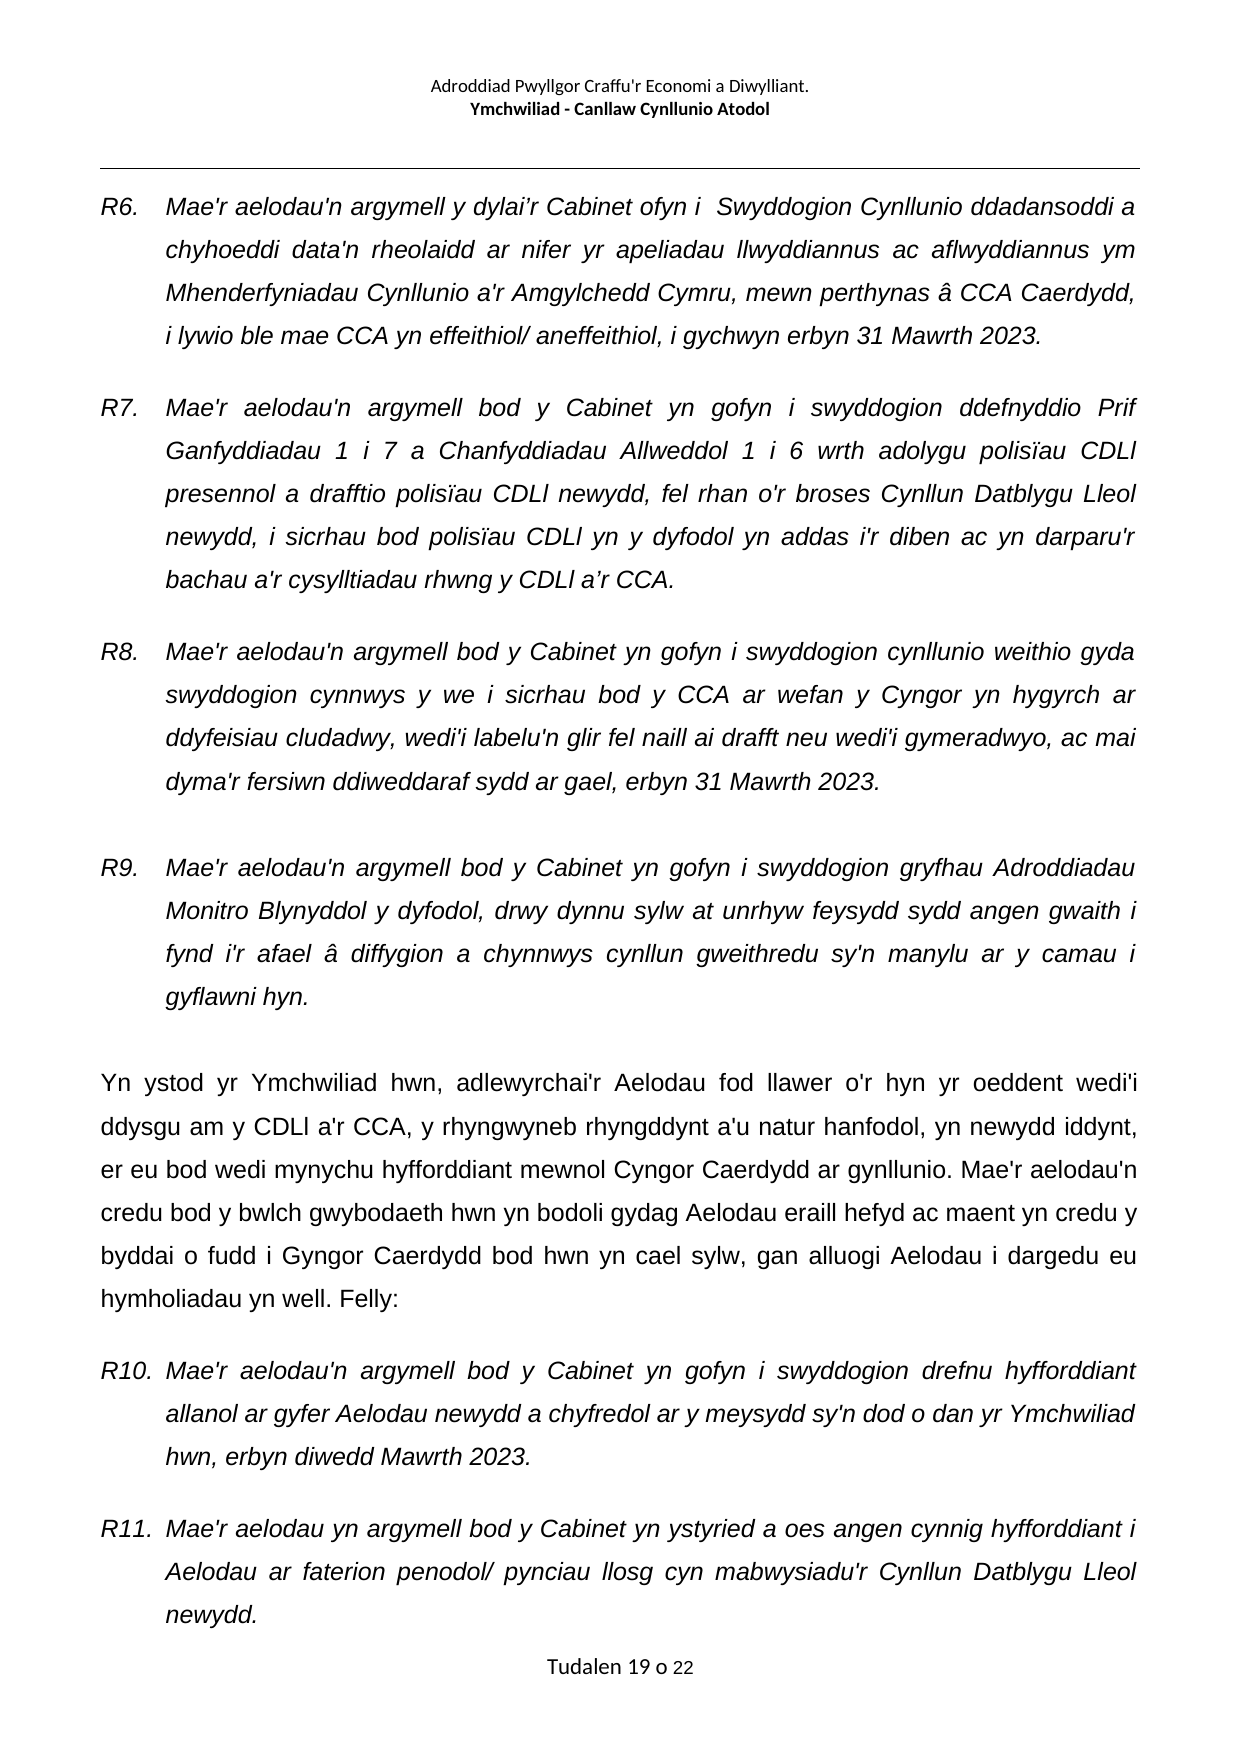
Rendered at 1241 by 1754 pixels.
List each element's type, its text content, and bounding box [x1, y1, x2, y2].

list Mae'r aelodau'n argymell bod y Cabinet yn gofyn i swyddogion gryfhau Adroddiadau Monitro Blynyddol y dyfodol, drwy dynnu sylw at unrhyw feysydd sydd angen gwaith i fynd i'r afael â diffygion a chynnwys cynllun gweithredu sy'n manylu ar y camau i gyflawni hyn. [100, 853, 1140, 1011]
text Yn ystod yr Ymchwiliad hwn, adlewyrchai'r Aelodau fod llawer o'r hyn yr oeddent wedi'i ddysgu am y CDLl a'r CCA, y rhyngwyneb rhyngddynt a'u natur hanfodol, yn newydd iddynt, er eu bod wedi mynychu hyfforddiant mewnol Cyngor Caerdydd ar gynllunio. Mae'r aelodau'n credu bod y bwlch gwybodaeth hwn yn bodoli gydag Aelodau eraill hefyd ac maent yn credu y byddai o fudd i Gyngor Caerdydd bod hwn yn cael sylw, gan alluogi Aelodau i dargedu eu hymholiadau yn well. Felly: [100, 1068, 1140, 1313]
list Mae'r aelodau'n argymell bod y Cabinet yn gofyn i swyddogion cynllunio weithio gyda swyddogion cynnwys y we i sicrhau bod y CCA ar wefan y Cyngor yn hygyrch ar ddyfeisiau cludadwy, wedi'i labelu'n glir fel naill ai drafft neu wedi'i gymeradwyo, ac mai dyma'r fersiwn ddiweddaraf sydd ar gael, erbyn 31 Mawrth 2023. [100, 637, 1140, 795]
list Mae'r aelodau'n argymell bod y Cabinet yn gofyn i swyddogion drefnu hyfforddiant allanol ar gyfer Aelodau newydd a chyfredol ar y meysydd sy'n dod o dan yr Ymchwiliad hwn, erbyn diwedd Mawrth 2023. [100, 1356, 1140, 1471]
list Mae'r aelodau'n argymell y dylai’r Cabinet ofyn i Swyddogion Cynllunio ddadansoddi a chyhoeddi data'n rheolaidd ar nifer yr apeliadau llwyddiannus ac aflwyddiannus ym Mhenderfyniadau Cynllunio a'r Amgylchedd Cymru, mewn perthynas â CCA Caerdydd, i lywio ble mae CCA yn effeithiol/ aneffeithiol, i gychwyn erbyn 31 Mawrth 2023. [100, 192, 1140, 350]
list Mae'r aelodau yn argymell bod y Cabinet yn ystyried a oes angen cynnig hyfforddiant i Aelodau ar faterion penodol/ pynciau llosg cyn mabwysiadu'r Cynllun Datblygu Lleol newydd. [100, 1514, 1140, 1629]
list Mae'r aelodau'n argymell bod y Cabinet yn gofyn i swyddogion ddefnyddio Prif Ganfyddiadau 1 i 7 a Chanfyddiadau Allweddol 1 i 6 wrth adolygu polisïau CDLl presennol a drafftio polisïau CDLl newydd, fel rhan o'r broses Cynllun Datblygu Lleol newydd, i sicrhau bod polisïau CDLl yn y dyfodol yn addas i'r diben ac yn darparu'r bachau a'r cysylltiadau rhwng y CDLl a’r CCA. [100, 393, 1140, 594]
